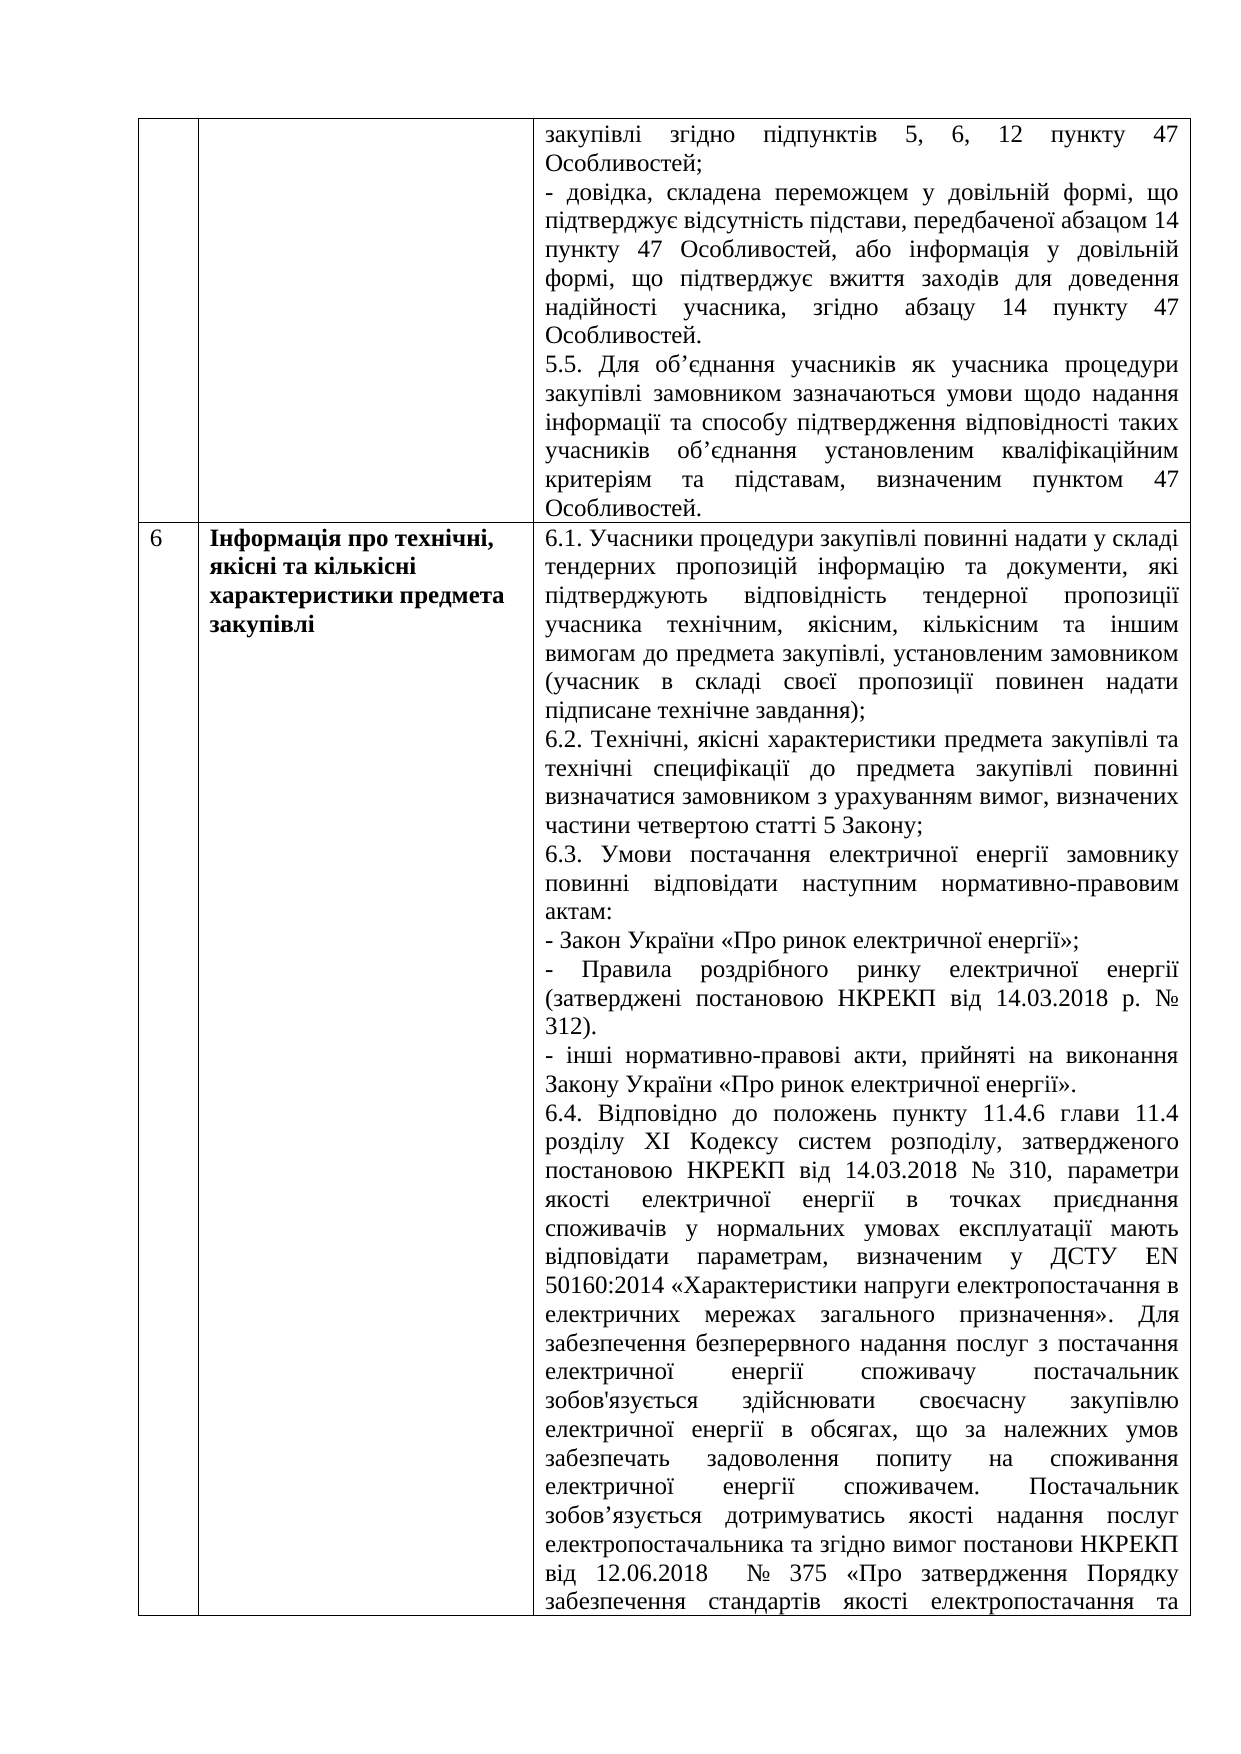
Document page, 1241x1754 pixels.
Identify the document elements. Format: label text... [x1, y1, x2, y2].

table_cell 6 [139, 523, 198, 1615]
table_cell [199, 523, 533, 1615]
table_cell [534, 119, 1190, 522]
table_cell 5 [139, 119, 198, 522]
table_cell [534, 523, 1190, 1615]
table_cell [199, 119, 533, 522]
